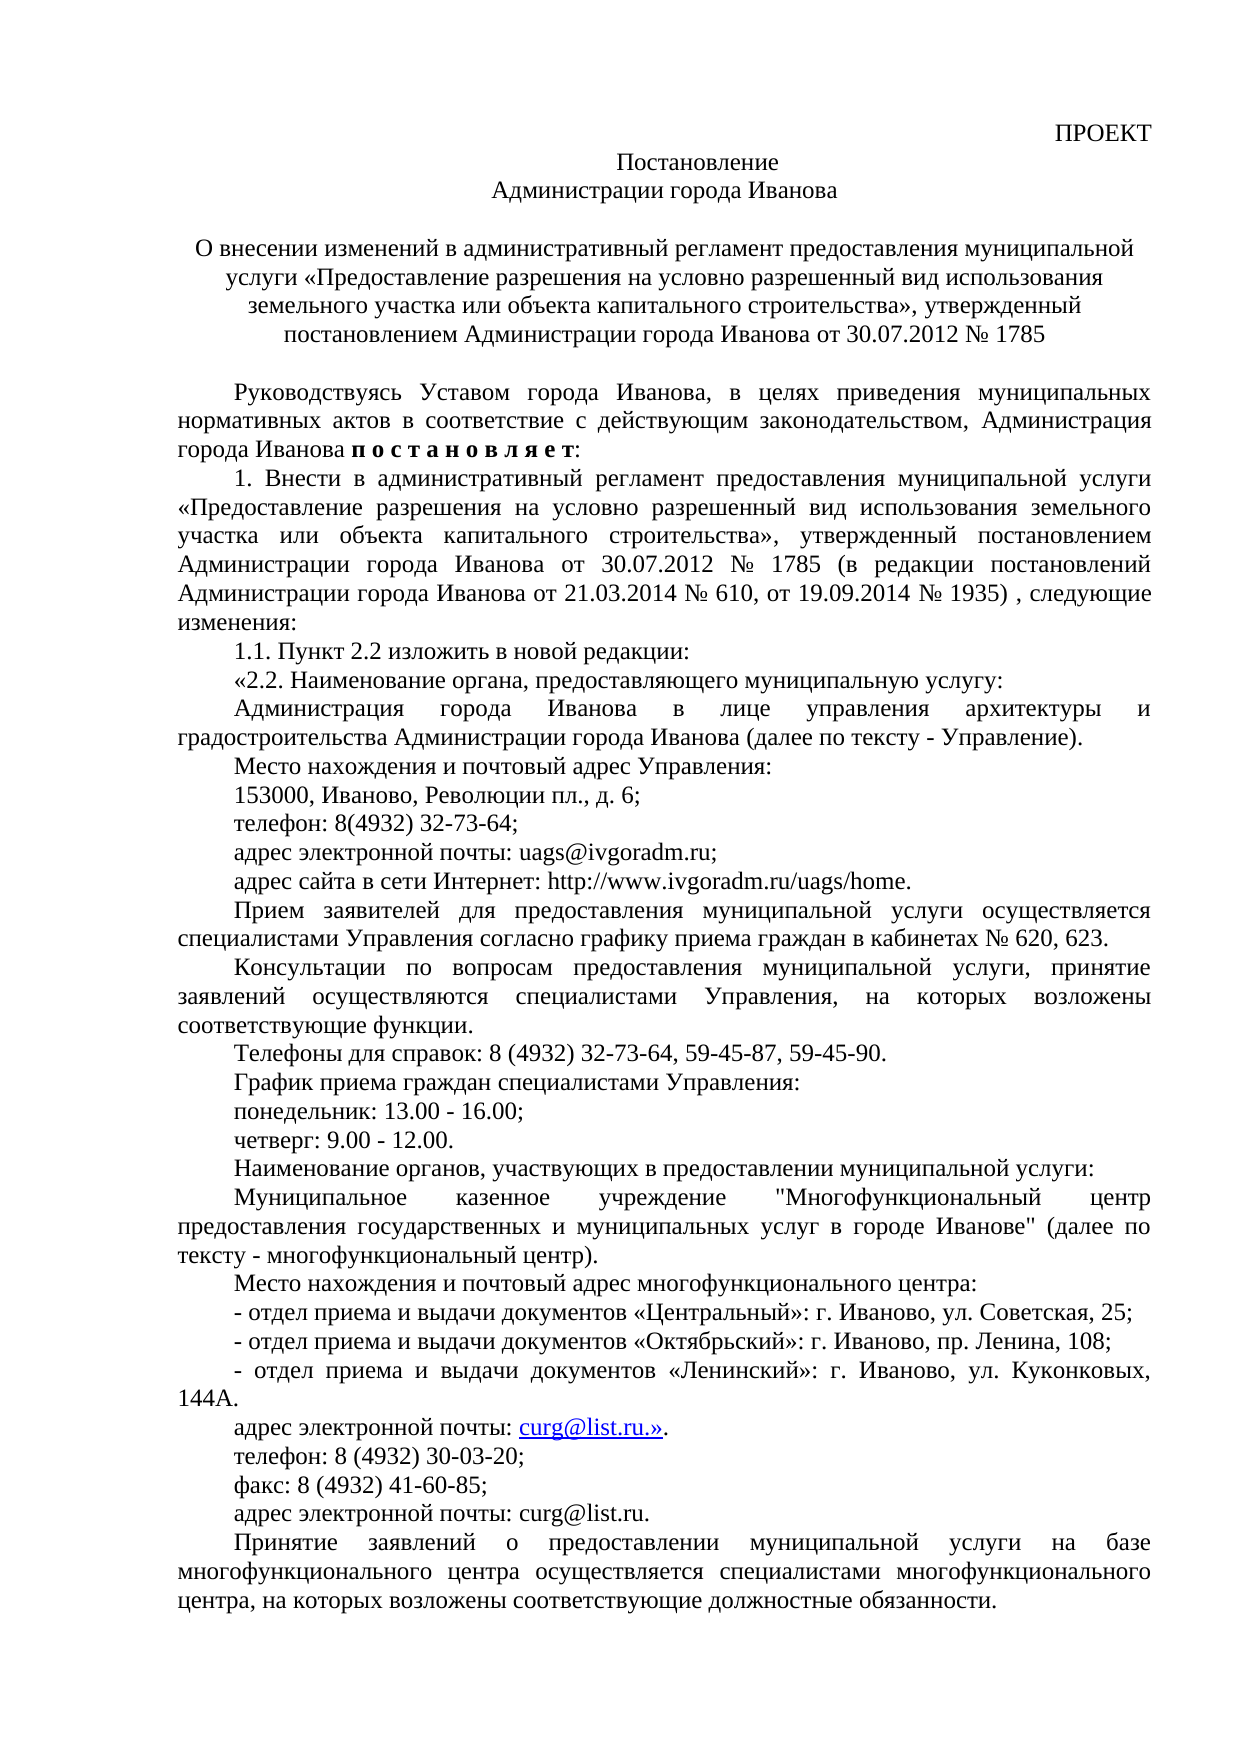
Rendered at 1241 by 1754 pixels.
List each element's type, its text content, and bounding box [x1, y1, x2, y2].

text 1. Внести в административный регламент предоставления муниципальной услуги «Предоставление разрешения на условно разрешенный вид использования земельного участка или объекта капитального строительства», утвержденный постановлением Администрации города Иванова от 30.07.2012 № 1785 (в редакции постановлений Администрации города Иванова от 21.03.2014 № 610, от 19.09.2014 № 1935) , следующие изменения: [177, 463, 1152, 636]
text ПРОЕКТ [398, 118, 1152, 147]
text Место нахождения и почтовый адрес Управления: [177, 751, 1152, 780]
text адрес электронной почты: uags@ivgoradm.ru; [177, 837, 1152, 866]
text Прием заявителей для предоставления муниципальной услуги осуществляется специалистами Управления согласно графику приема граждан в кабинетах № 620, 623. [177, 895, 1152, 952]
text 1.1. Пункт 2.2 изложить в новой редакции: [177, 636, 1152, 665]
text телефон: 8(4932) 32-73-64; [177, 808, 1152, 837]
text - отдел приема и выдачи документов «Октябрьский»: г. Иваново, пр. Ленина, 108; [177, 1326, 1152, 1355]
text Постановление [398, 147, 1152, 176]
text четверг: 9.00 - 12.00. [177, 1125, 1152, 1153]
text адрес электронной почты: curg@list.ru. [177, 1498, 1152, 1527]
text Принятие заявлений о предоставлении муниципальной услуги на базе многофункционального центра осуществляется специалистами многофункционального центра, на которых возложены соответствующие должностные обязанности. [177, 1527, 1152, 1613]
text Наименование органов, участвующих в предоставлении муниципальной услуги: [177, 1153, 1152, 1182]
text Муниципальное казенное учреждение "Многофункциональный центр предоставления государственных и муниципальных услуг в городе Иванове" (далее по тексту - многофункциональный центр). [177, 1182, 1152, 1268]
text Консультации по вопросам предоставления муниципальной услуги, принятие заявлений осуществляются специалистами Управления, на которых возложены соответствующие функции. [177, 952, 1152, 1038]
text Руководствуясь Уставом города Иванова, в целях приведения муниципальных нормативных актов в соответствие с действующим законодательством, Администрация города Иванова п о с т а н о в л я е т: [177, 377, 1152, 463]
text Телефоны для справок: 8 (4932) 32-73-64, 59-45-87, 59-45-90. [177, 1038, 1152, 1067]
text Администрация города Иванова в лице управления архитектуры и градостроительства Администрации города Иванова (далее по тексту - Управление). [177, 693, 1152, 751]
text понедельник: 13.00 - 16.00; [177, 1096, 1152, 1125]
text График приема граждан специалистами Управления: [177, 1067, 1152, 1096]
text телефон: 8 (4932) 30-03-20; [177, 1441, 1152, 1470]
text О внесении изменений в административный регламент предоставления муниципальной услуги «Предоставление разрешения на условно разрешенный вид использования земельного участка или объекта капитального строительства», утвержденный постановлением Администрации города Иванова от 30.07.2012 № 1785 [177, 233, 1152, 348]
text «2.2. Наименование органа, предоставляющего муниципальную услугу: [177, 665, 1152, 693]
text - отдел приема и выдачи документов «Ленинский»: г. Иваново, ул. Куконковых, 144А. [177, 1355, 1152, 1412]
text Администрации города Иванова [177, 176, 1152, 204]
text адрес сайта в сети Интернет: http://www.ivgoradm.ru/uags/home. [177, 866, 1152, 895]
text 153000, Иваново, Революции пл., д. 6; [177, 780, 1152, 808]
text адрес электронной почты: curg@list.ru.». [177, 1412, 1152, 1441]
text - отдел приема и выдачи документов «Центральный»: г. Иваново, ул. Советская, 25; [177, 1297, 1152, 1326]
text факс: 8 (4932) 41-60-85; [177, 1470, 1152, 1498]
text Место нахождения и почтовый адрес многофункционального центра: [177, 1268, 1152, 1297]
